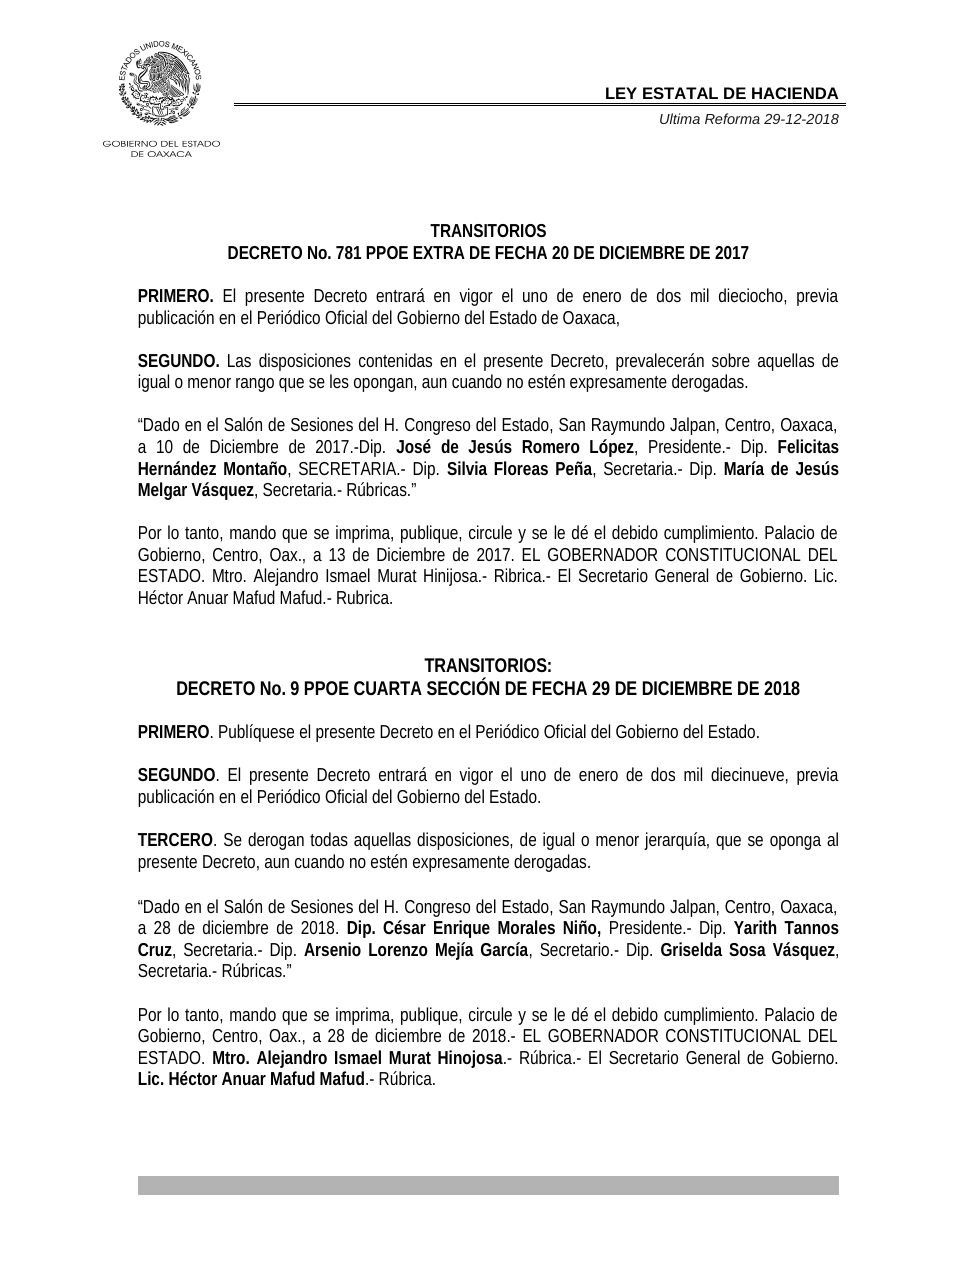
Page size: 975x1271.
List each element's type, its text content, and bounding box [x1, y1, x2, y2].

picture [100, 38, 223, 160]
text Por lo tanto, mando que se imprima, publique, circule y se le dé el debido cumplimiento. Palacio de Gobierno, Centro, Oax., a 28 de diciembre de 2018.- EL GOBERNADOR CONSTITUCIONAL DEL ESTADO. Mtro. Alejandro Ismael Murat Hinojosa.- Rúbrica.- El Secretario General de Gobierno. Lic. Héctor Anuar Mafud Mafud.- Rúbrica. [138, 1003, 839, 1090]
text PRIMERO. El presente Decreto entrará en vigor el uno de enero de dos mil dieciocho, previa publicación en el Periódico Oficial del Gobierno del Estado de Oaxaca, [138, 285, 839, 328]
list DECRETO No. 9 PPOE CUARTA SECCIÓN DE FECHA 29 DE DICIEMBRE DE 2018 [138, 677, 839, 699]
text “Dado en el Salón de Sesiones del H. Congreso del Estado, San Raymundo Jalpan, Centro, Oaxaca, a 10 de Diciembre de 2017.-Dip. José de Jesús Romero López, Presidente.- Dip. Felicitas Hernández Montaño, SECRETARIA.- Dip. Silvia Floreas Peña, Secretaria.- Dip. María de Jesús Melgar Vásquez, Secretaria.- Rúbricas.” [138, 414, 839, 501]
text TRANSITORIOS [138, 220, 839, 242]
text Por lo tanto, mando que se imprima, publique, circule y se le dé el debido cumplimiento. Palacio de Gobierno, Centro, Oax., a 13 de Diciembre de 2017. EL GOBERNADOR CONSTITUCIONAL DEL ESTADO. Mtro. Alejandro Ismael Murat Hinijosa.- Ribrica.- El Secretario General de Gobierno. Lic. Héctor Anuar Mafud Mafud.- Rubrica. [138, 522, 839, 608]
list TRANSITORIOS: [138, 654, 839, 677]
text SEGUNDO. Las disposiciones contenidas en el presente Decreto, prevalecerán sobre aquellas de igual o menor rango que se les opongan, aun cuando no estén expresamente derogadas. [138, 350, 839, 393]
list SEGUNDO. El presente Decreto entrará en vigor el uno de enero de dos mil diecinueve, previa publicación en el Periódico Oficial del Gobierno del Estado. [138, 764, 839, 807]
list PRIMERO. Publíquese el presente Decreto en el Periódico Oficial del Gobierno del Estado. [138, 721, 839, 742]
text DECRETO No. 781 PPOE EXTRA DE FECHA 20 DE DICIEMBRE DE 2017 [138, 242, 839, 263]
list TERCERO. Se derogan todas aquellas disposiciones, de igual o menor jerarquía, que se oponga al presente Decreto, aun cuando no estén expresamente derogadas. [138, 829, 839, 873]
text “Dado en el Salón de Sesiones del H. Congreso del Estado, San Raymundo Jalpan, Centro, Oaxaca, a 28 de diciembre de 2018. Dip. César Enrique Morales Niño, Presidente.- Dip. Yarith Tannos Cruz, Secretaria.- Dip. Arsenio Lorenzo Mejía García, Secretario.- Dip. Griselda Sosa Vásquez, Secretaria.- Rúbricas.” [138, 896, 839, 982]
